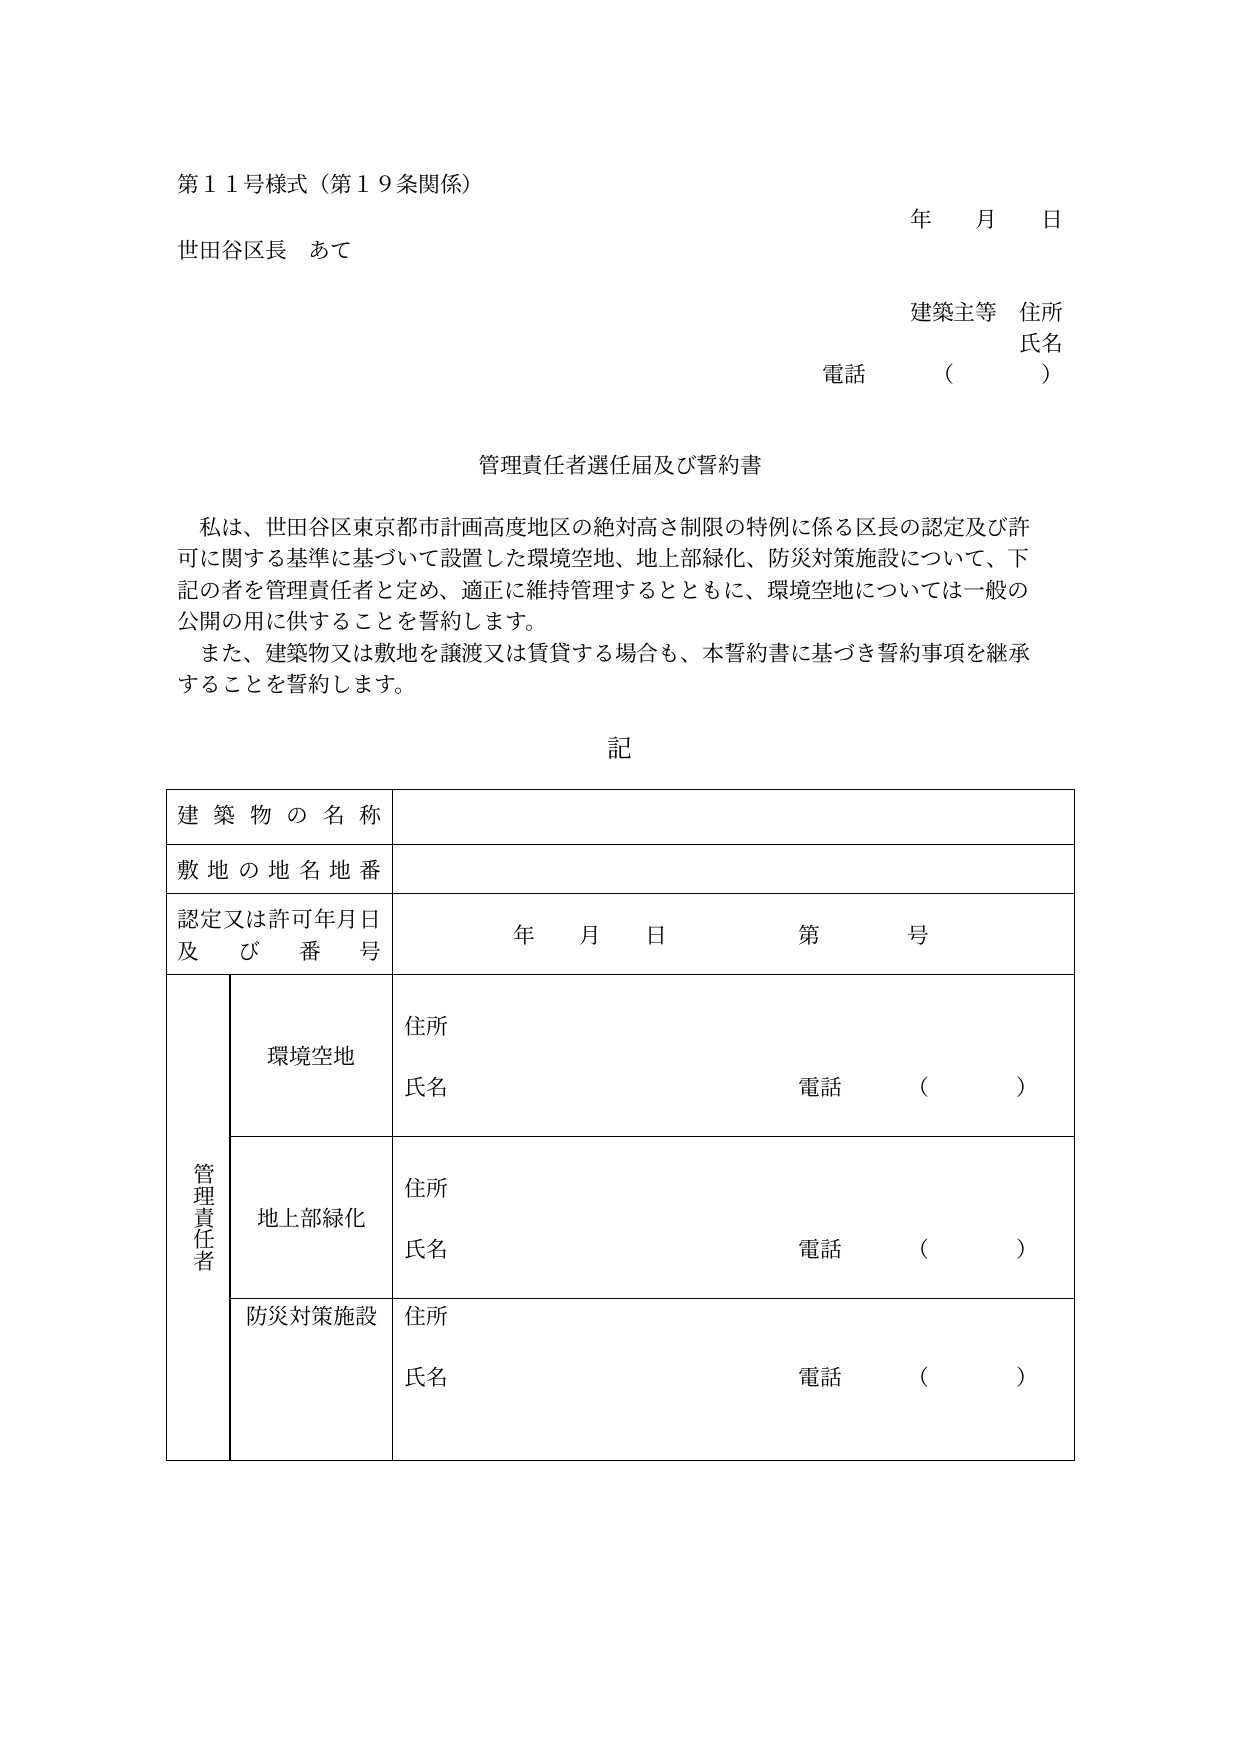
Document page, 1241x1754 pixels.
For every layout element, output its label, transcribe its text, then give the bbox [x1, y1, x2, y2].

table_cell 管理責任者 [167, 975, 229, 1460]
table_cell 住所 氏名 電話 （ ） [393, 1137, 1074, 1298]
text 第１１号様式（第１９条関係） [177, 164, 1063, 202]
table_cell 防災対策施設 [231, 1299, 392, 1460]
text 私は、世田谷区東京都市計画高度地区の絶対高さ制限の特例に係る区長の認定及び許可に関する基準に基づいて設置した環境空地、地上部緑化、防災対策施設について、下記の者を管理責任者と定め、適正に維持管理するとともに、環境空地については一般の公開の用に供することを誓約します。 [177, 510, 1043, 636]
text 氏名 [177, 326, 1063, 358]
table_cell 環境空地 [231, 975, 392, 1136]
text 管理責任者選任届及び誓約書 [177, 449, 1063, 480]
table_cell 住所 氏名 電話 （ ） [393, 975, 1074, 1136]
text 建築主等 住所 [177, 295, 1063, 326]
table_header 建築物の名称 [167, 790, 392, 844]
table_cell 敷地の地名地番 [167, 845, 392, 893]
table_header [393, 790, 1074, 844]
table_cell 住所 氏名 電話 （ ） [393, 1299, 1074, 1460]
text 世田谷区長 あて [177, 233, 1063, 265]
table_cell 認定又は許可年月日 及び番号 [167, 894, 392, 974]
text また、建築物又は敷地を譲渡又は賃貸する場合も、本誓約書に基づき誓約事項を継承することを誓約します。 [177, 636, 1043, 699]
text 年 月 日 [177, 202, 1063, 233]
table_cell [393, 845, 1074, 893]
table_cell 地上部緑化 [231, 1137, 392, 1298]
text 記 [177, 728, 1063, 764]
table_cell 年 月 日 第 号 [393, 894, 1074, 974]
text 電話 （ ） [177, 358, 1063, 389]
